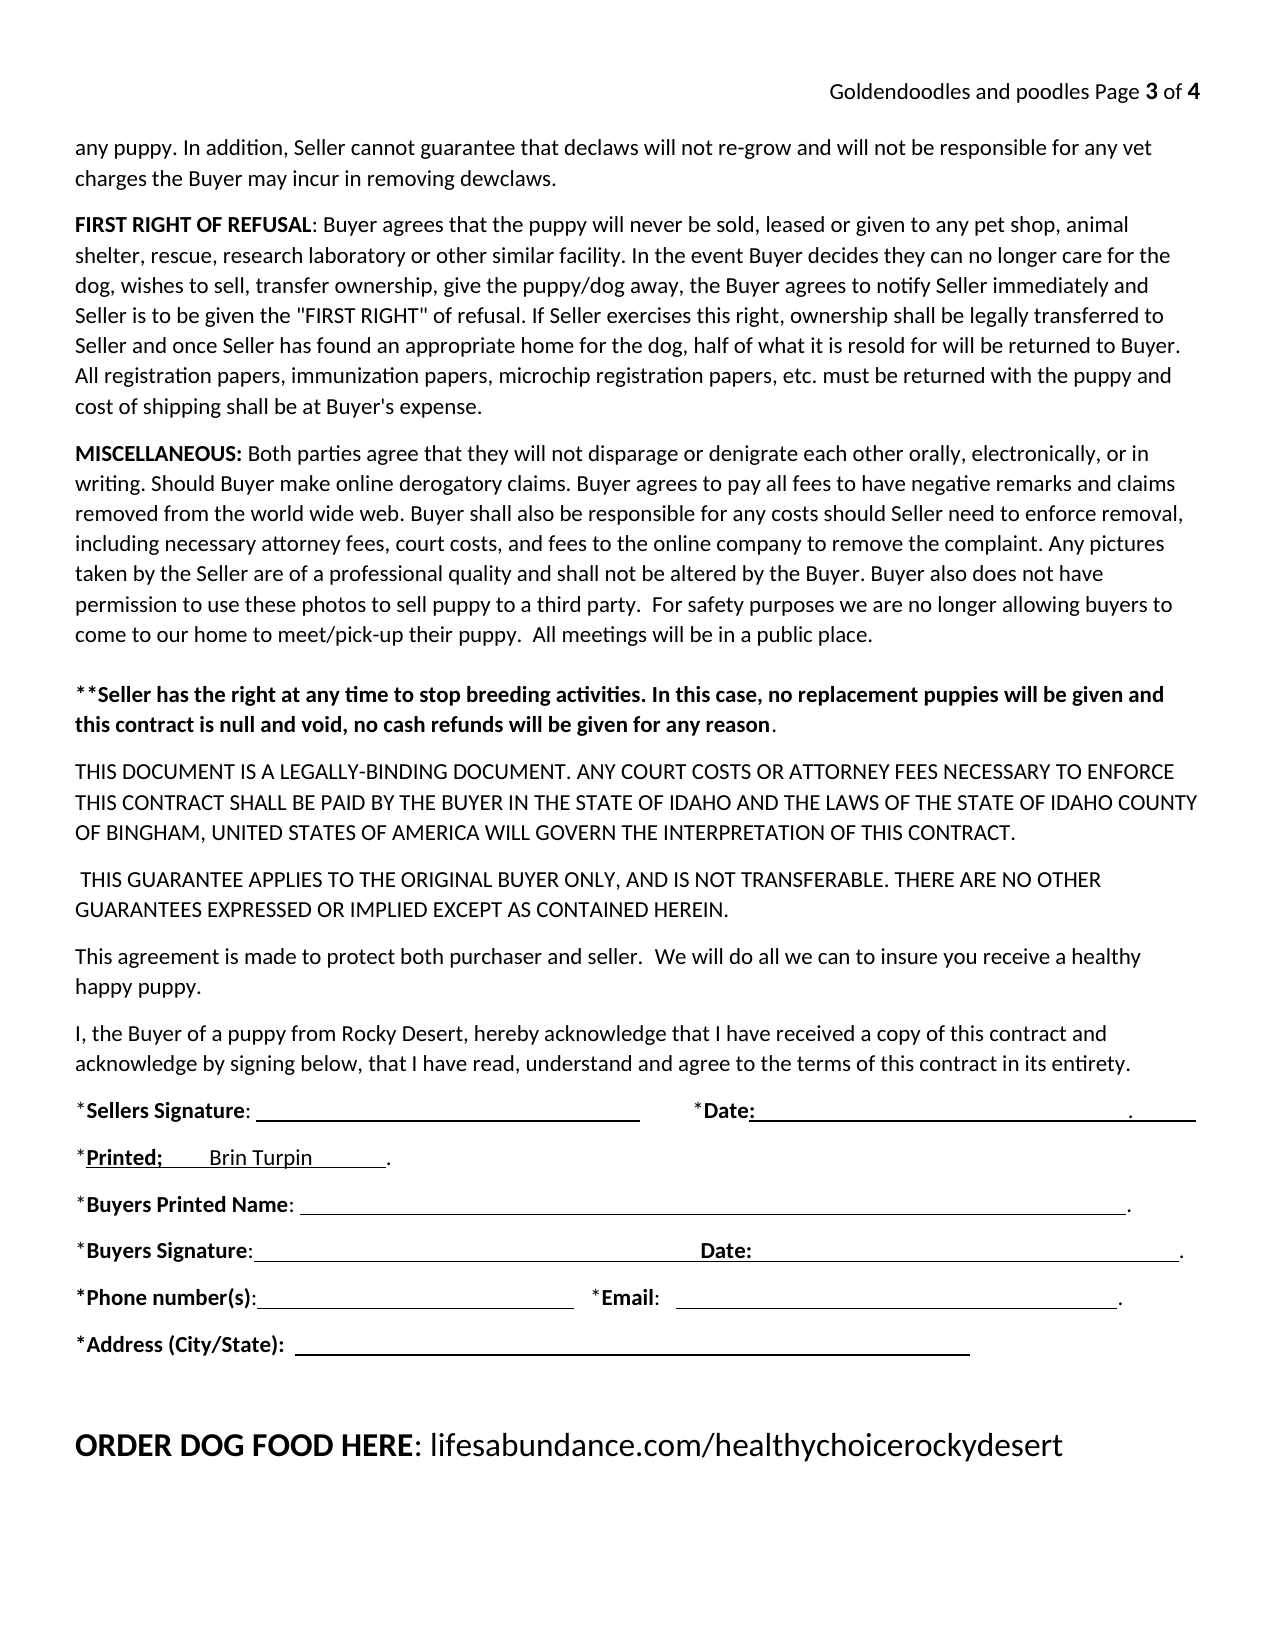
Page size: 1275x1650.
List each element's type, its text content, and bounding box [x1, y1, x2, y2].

text I, the Buyer of a puppy from Rocky Desert, hereby acknowledge that I have received a copy of this contract and acknowledge by signing below, that I have read, understand and agree to the terms of this contract in its entirety. [75, 1019, 1200, 1077]
text THIS GUARANTEE APPLIES TO THE ORIGINAL BUYER ONLY, AND IS NOT TRANSFERABLE. THERE ARE NO OTHER GUARANTEES EXPRESSED OR IMPLIED EXCEPT AS CONTAINED HEREIN. [75, 865, 1200, 923]
text *Sellers Signature: *Date: . [75, 1096, 1200, 1124]
text **Seller has the right at any time to stop breeding activities. In this case, no replacement puppies will be given and this contract is null and void, no cash refunds will be given for any reason. [75, 680, 1200, 739]
text *Buyers Printed Name: . [75, 1190, 1200, 1218]
text *Buyers Signature: Date: . [75, 1237, 1200, 1265]
text FIRST RIGHT OF REFUSAL: Buyer agrees that the puppy will never be sold, leased or given to any pet shop, animal shelter, rescue, research laboratory or other similar facility. In the event Buyer decides they can no longer care for the dog, wishes to sell, transfer ownership, give the puppy/dog away, the Buyer agrees to notify Seller immediately and Seller is to be given the "FIRST RIGHT" of refusal. If Seller exercises this right, ownership shall be legally transferred to Seller and once Seller has found an appropriate home for the dog, half of what it is resold for will be returned to Buyer. All registration papers, immunization papers, microchip registration papers, etc. must be returned with the puppy and cost of shipping shall be at Buyer's expense. [75, 211, 1200, 420]
text ORDER DOG FOOD HERE: lifesabundance.com/healthychoicerockydesert [75, 1424, 1200, 1465]
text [75, 133, 1200, 192]
text MISCELLANEOUS: Both parties agree that they will not disparage or denigrate each other orally, electronically, or in writing. Should Buyer make online derogatory claims. Buyer agrees to pay all fees to have negative remarks and claims removed from the world wide web. Buyer shall also be responsible for any costs should Seller need to enforce removal, including necessary attorney fees, court costs, and fees to the online company to remove the complaint. Any pictures taken by the Seller are of a professional quality and shall not be altered by the Buyer. Buyer also does not have permission to use these photos to sell puppy to a third party. For safety purposes we are no longer allowing buyers to come to our home to meet/pick-up their puppy. All meetings will be in a public place. [75, 439, 1200, 648]
text *Printed; Brin Turpin . [75, 1143, 1200, 1171]
text *Address (City/State): [75, 1330, 1200, 1358]
text *Phone number(s): *Email: . [75, 1283, 1200, 1312]
text THIS DOCUMENT IS A LEGALLY-BINDING DOCUMENT. ANY COURT COSTS OR ATTORNEY FEES NECESSARY TO ENFORCE THIS CONTRACT SHALL BE PAID BY THE BUYER IN THE STATE OF IDAHO AND THE LAWS OF THE STATE OF IDAHO COUNTY OF BINGHAM, UNITED STATES OF AMERICA WILL GOVERN THE INTERPRETATION OF THIS CONTRACT. [75, 757, 1200, 846]
text This agreement is made to protect both purchaser and seller. We will do all we can to insure you receive a healthy happy puppy. [75, 942, 1200, 1000]
